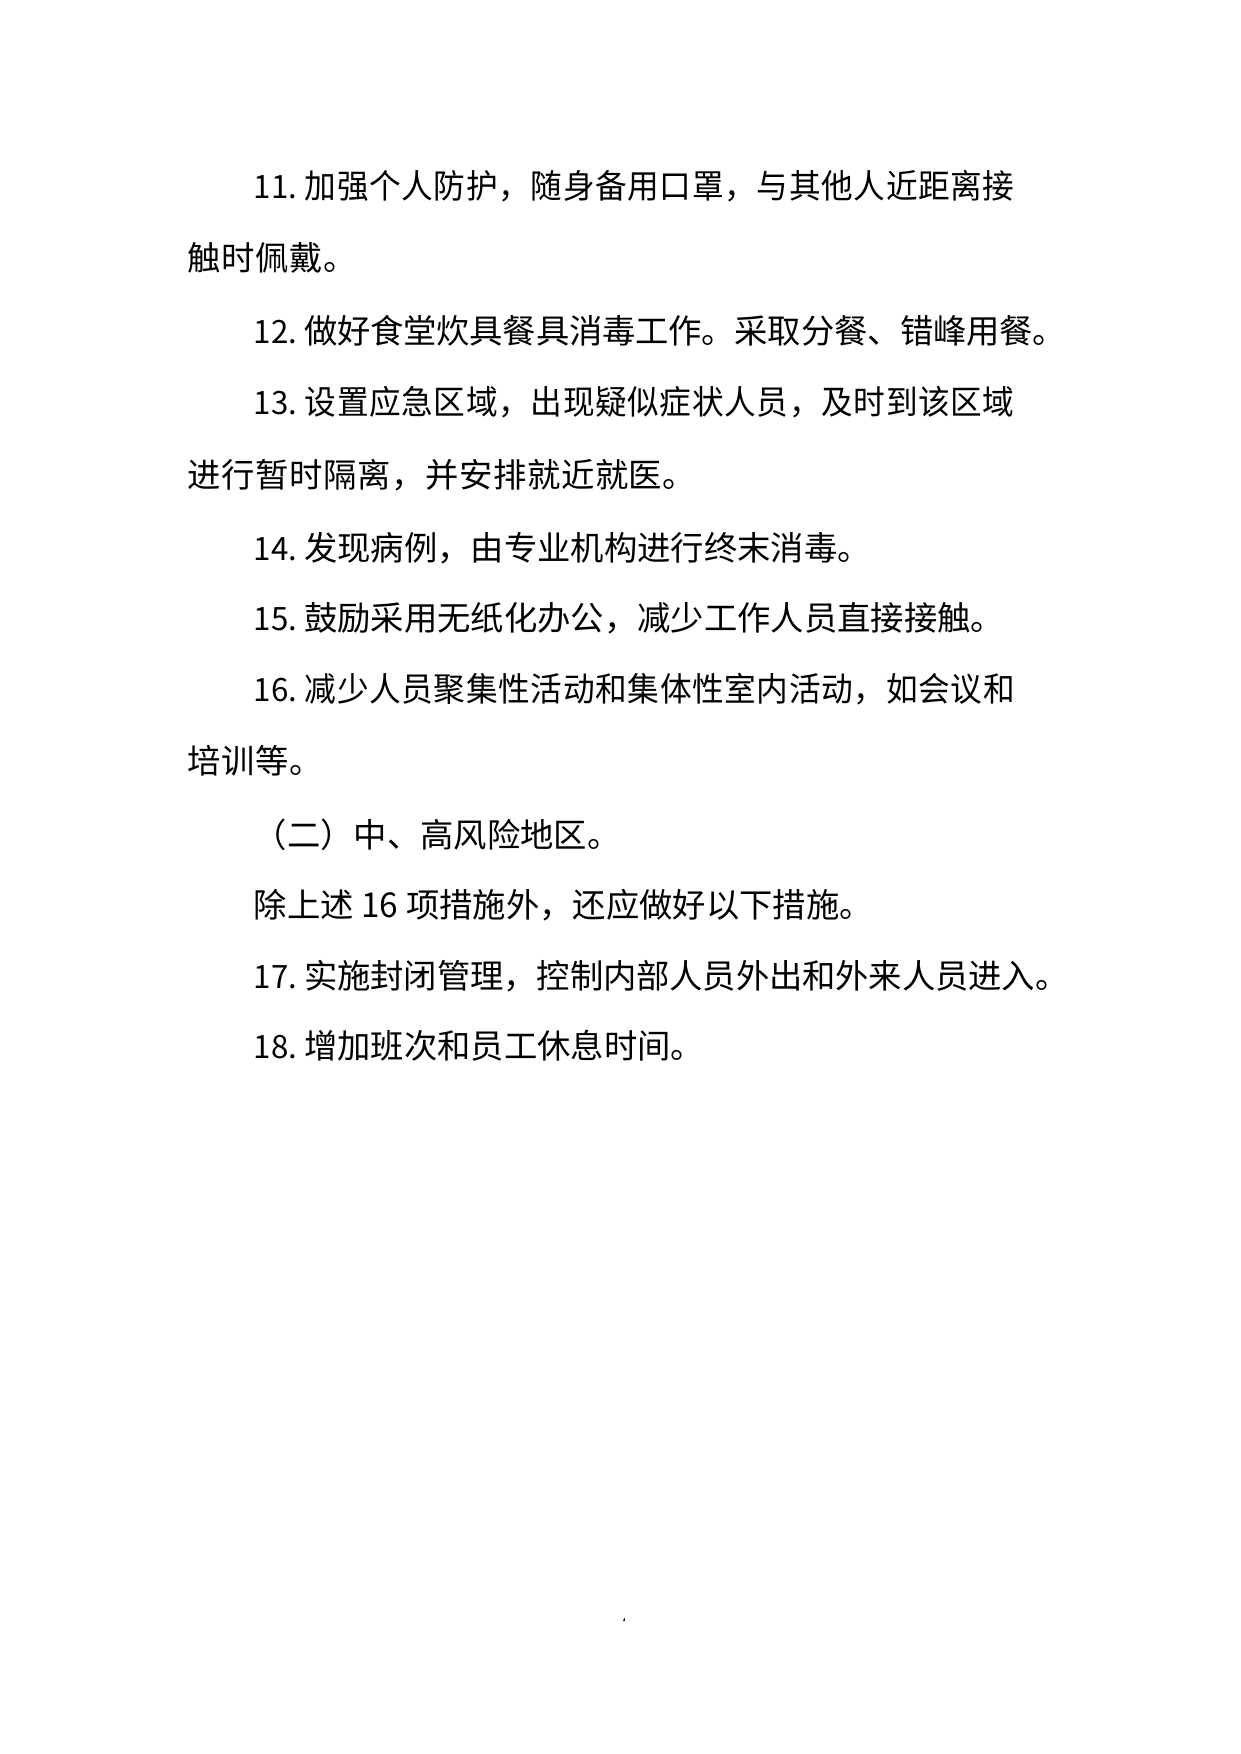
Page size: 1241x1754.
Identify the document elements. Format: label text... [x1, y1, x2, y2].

list 设置应急区域，出现疑似症状人员，及时到该区域 进行暂时隔离，并安排就近就医。 [187, 376, 1053, 497]
list 增加班次和员工休息时间。 [254, 1020, 1107, 1068]
list 实施封闭管理，控制内部人员外出和外来人员进入。 [254, 949, 1107, 998]
text 除上述 16 项措施外，还应做好以下措施。 [254, 879, 1107, 927]
list 加强个人防护，随身备用口罩，与其他人近距离接 触时佩戴。 [187, 159, 1053, 280]
list 减少人员聚集性活动和集体性室内活动，如会议和 培训等。 [187, 662, 1053, 783]
list 做好食堂炊具餐具消毒工作。采取分餐、错峰用餐。 [254, 305, 1107, 353]
list 鼓励采用无纸化办公，减少工作人员直接接触。 [254, 592, 1107, 640]
list 发现病例，由专业机构进行终末消毒。 [254, 521, 1107, 570]
text （二）中、高风险地区。 [254, 808, 1107, 857]
